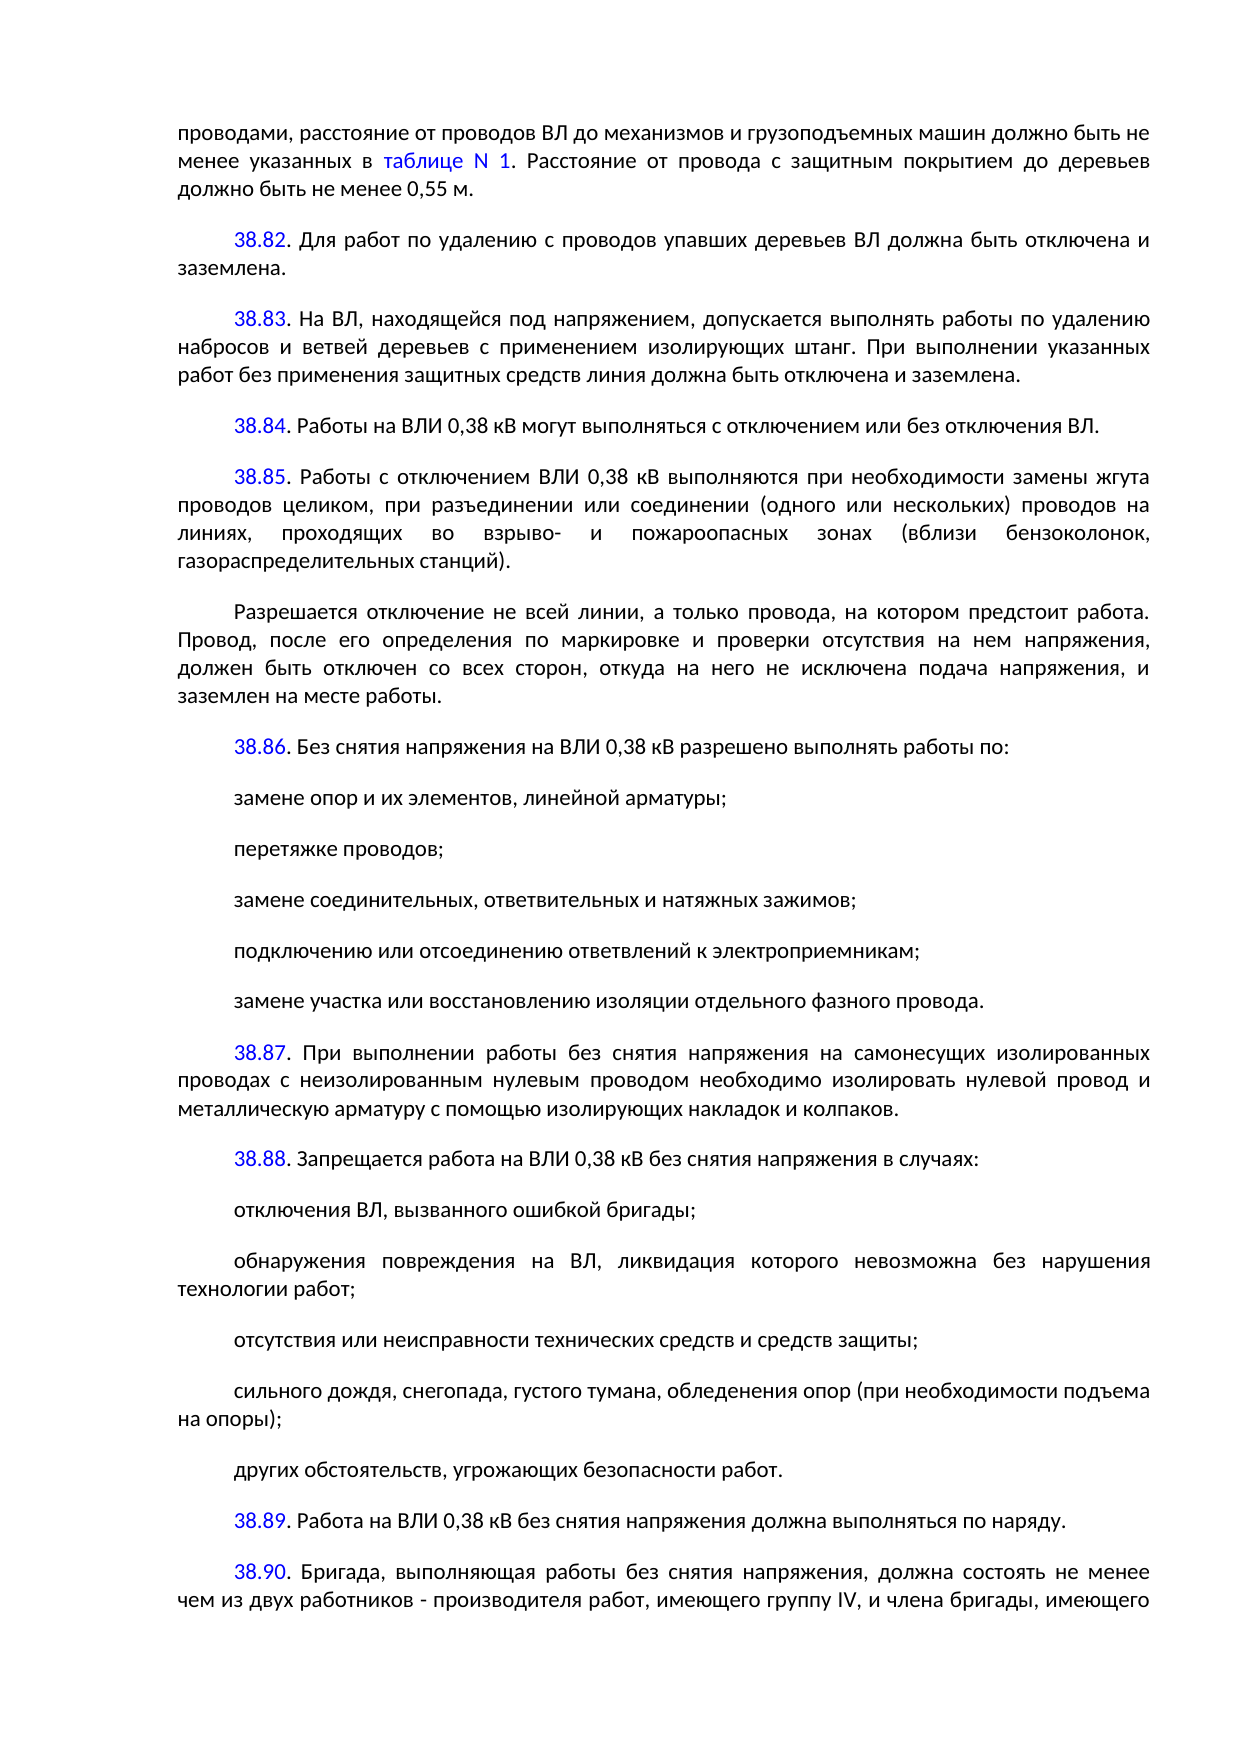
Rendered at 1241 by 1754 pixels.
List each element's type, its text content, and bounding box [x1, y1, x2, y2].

text замене участка или восстановлению изоляции отдельного фазного провода. [177, 987, 1152, 1015]
text 38.85. Работы с отключением ВЛИ 0,38 кВ выполняются при необходимости замены жгута проводов целиком, при разъединении или соединении (одного или нескольких) проводов на линиях, проходящих во взрыво- и пожароопасных зонах (вблизи бензоколонок, газораспределительных станций). [177, 462, 1152, 574]
text обнаружения повреждения на ВЛ, ликвидация которого невозможна без нарушения технологии работ; [177, 1246, 1152, 1302]
text 38.87. При выполнении работы без снятия напряжения на самонесущих изолированных проводах с неизолированным нулевым проводом необходимо изолировать нулевой провод и металлическую арматуру с помощью изолирующих накладок и колпаков. [177, 1038, 1152, 1122]
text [177, 118, 1152, 202]
text отсутствия или неисправности технических средств и средств защиты; [177, 1325, 1152, 1353]
text других обстоятельств, угрожающих безопасности работ. [177, 1455, 1152, 1483]
text отключения ВЛ, вызванного ошибкой бригады; [177, 1196, 1152, 1223]
text сильного дождя, снегопада, густого тумана, обледенения опор (при необходимости подъема на опоры); [177, 1376, 1152, 1432]
text 38.86. Без снятия напряжения на ВЛИ 0,38 кВ разрешено выполнять работы по: [177, 732, 1152, 760]
text 38.84. Работы на ВЛИ 0,38 кВ могут выполняться с отключением или без отключения ВЛ. [177, 411, 1152, 439]
text 38.89. Работа на ВЛИ 0,38 кВ без снятия напряжения должна выполняться по наряду. [177, 1506, 1152, 1534]
text замене опор и их элементов, линейной арматуры; [177, 783, 1152, 811]
text перетяжке проводов; [177, 834, 1152, 862]
text 38.82. Для работ по удалению с проводов упавших деревьев ВЛ должна быть отключена и заземлена. [177, 225, 1152, 281]
text подключению или отсоединению ответвлений к электроприемникам; [177, 936, 1152, 964]
text 38.83. На ВЛ, находящейся под напряжением, допускается выполнять работы по удалению набросов и ветвей деревьев с применением изолирующих штанг. При выполнении указанных работ без применения защитных средств линия должна быть отключена и заземлена. [177, 304, 1152, 388]
text 38.88. Запрещается работа на ВЛИ 0,38 кВ без снятия напряжения в случаях: [177, 1144, 1152, 1173]
text Разрешается отключение не всей линии, а только провода, на котором предстоит работа. Провод, после его определения по маркировке и проверки отсутствия на нем напряжения, должен быть отключен со всех сторон, откуда на него не исключена подача напряжения, и заземлен на месте работы. [177, 597, 1152, 709]
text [177, 1557, 1152, 1613]
text замене соединительных, ответвительных и натяжных зажимов; [177, 885, 1152, 913]
